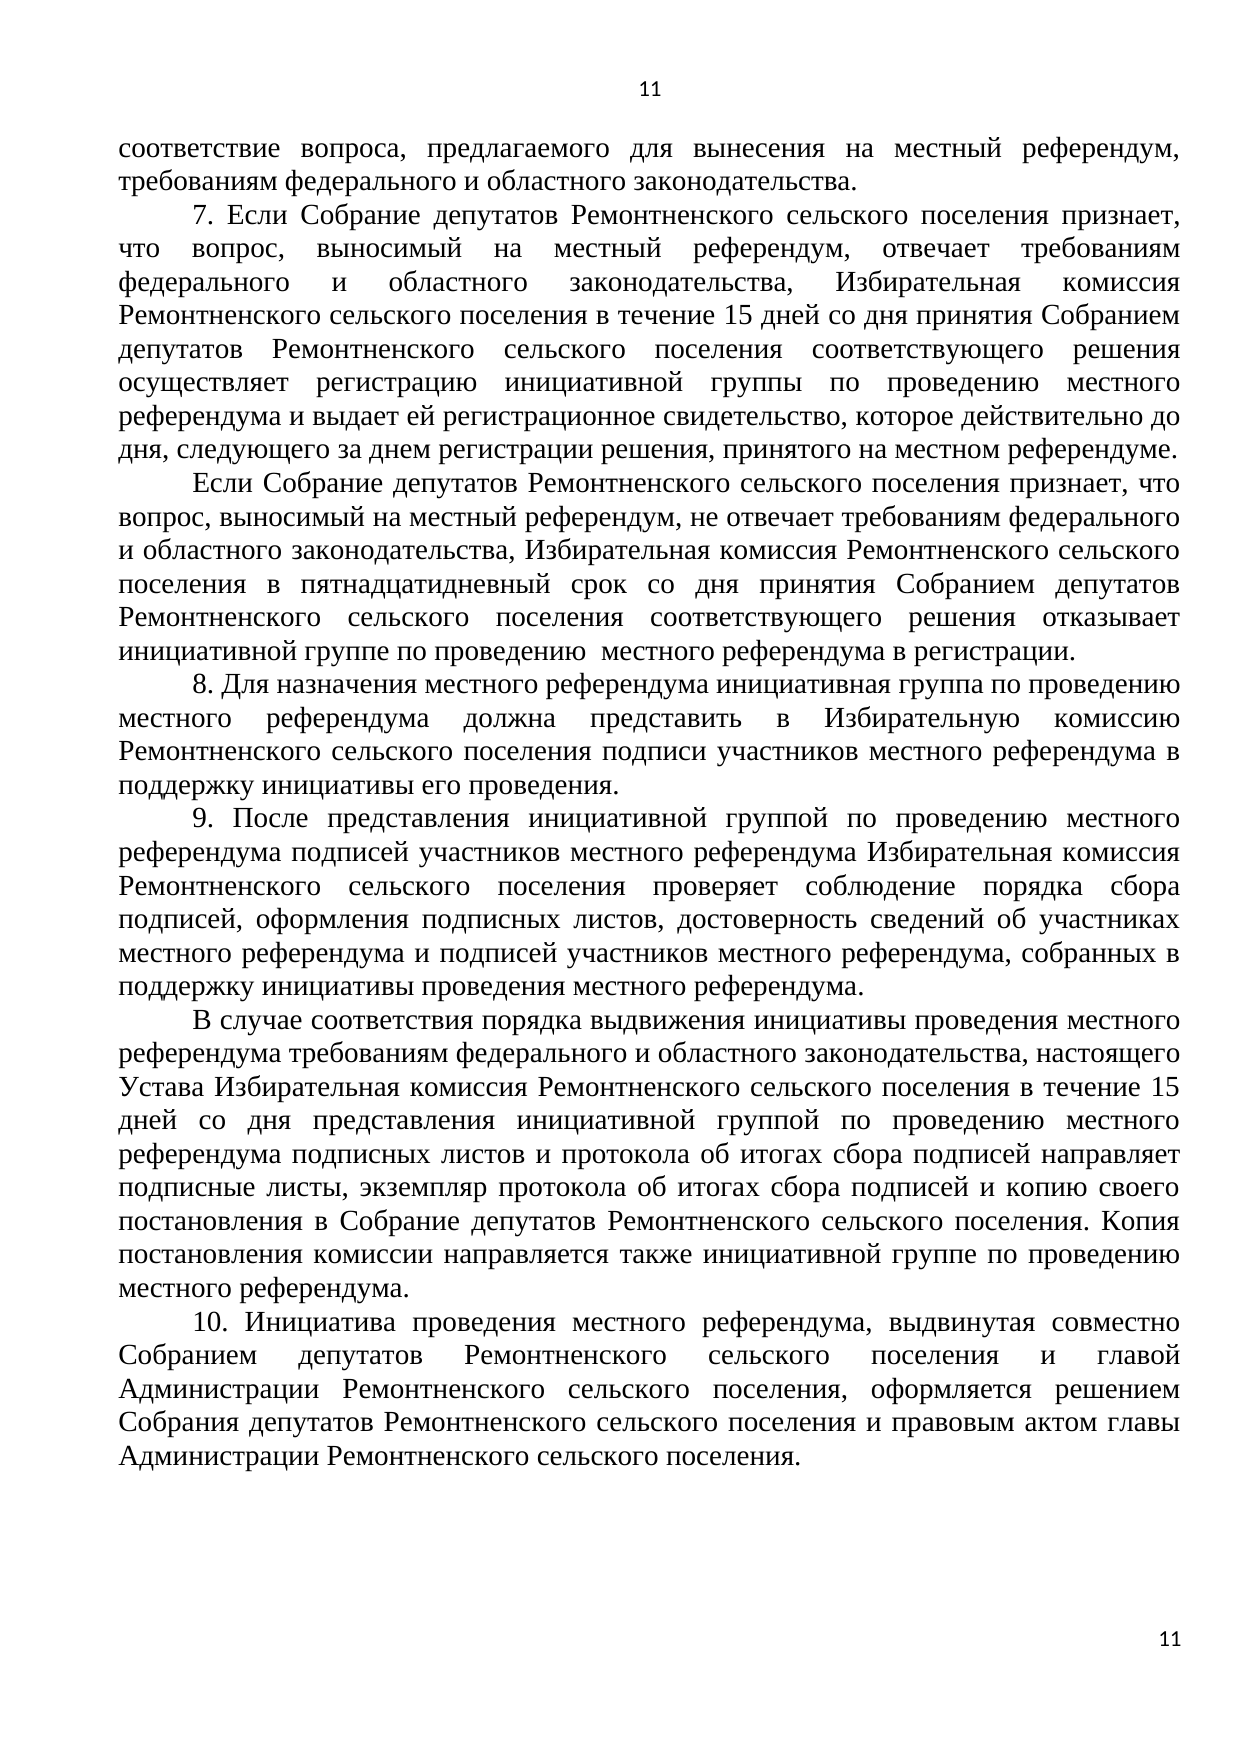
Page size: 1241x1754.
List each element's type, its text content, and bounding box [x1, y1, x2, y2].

text Если Собрание депутатов Ремонтненского сельского поселения признает, что вопрос, выносимый на местный референдум, не отвечает требованиям федерального и областного законодательства, Избирательная комиссия Ремонтненского сельского поселения в пятнадцатидневный срок со дня принятия Собранием депутатов Ремонтненского сельского поселения соответствующего решения отказывает инициативной группе по проведению местного референдума в регистрации. [118, 465, 1181, 666]
text 9. После представления инициативной группой по проведению местного референдума подписей участников местного референдума Избирательная комиссия Ремонтненского сельского поселения проверяет соблюдение порядка сбора подписей, оформления подписных листов, достоверность сведений об участниках местного референдума и подписей участников местного референдума, собранных в поддержку инициативы проведения местного референдума. [118, 801, 1181, 1002]
text В случае соответствия порядка выдвижения инициативы проведения местного референдума требованиям федерального и областного законодательства, настоящего Устава Избирательная комиссия Ремонтненского сельского поселения в течение 15 дней со дня представления инициативной группой по проведению местного референдума подписных листов и протокола об итогах сбора подписей направляет подписные листы, экземпляр протокола об итогах сбора подписей и копию своего постановления в Собрание депутатов Ремонтненского сельского поселения. Копия постановления комиссии направляется также инициативной группе по проведению местного референдума. [118, 1002, 1181, 1304]
text 10. Инициатива проведения местного референдума, выдвинутая совместно Собранием депутатов Ремонтненского сельского поселения и главой Администрации Ремонтненского сельского поселения, оформляется решением Собрания депутатов Ремонтненского сельского поселения и правовым актом главы Администрации Ремонтненского сельского поселения. [118, 1304, 1181, 1471]
text 7. Если Собрание депутатов Ремонтненского сельского поселения признает, что вопрос, выносимый на местный референдум, отвечает требованиям федерального и областного законодательства, Избирательная комиссия Ремонтненского сельского поселения в течение 15 дней со дня принятия Собранием депутатов Ремонтненского сельского поселения соответствующего решения осуществляет регистрацию инициативной группы по проведению местного референдума и выдает ей регистрационное свидетельство, которое действительно до дня, следующего за днем регистрации решения, принятого на местном референдуме. [118, 197, 1181, 465]
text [118, 130, 1181, 197]
text 8. Для назначения местного референдума инициативная группа по проведению местного референдума должна представить в Избирательную комиссию Ремонтненского сельского поселения подписи участников местного референдума в поддержку инициативы его проведения. [118, 666, 1181, 801]
